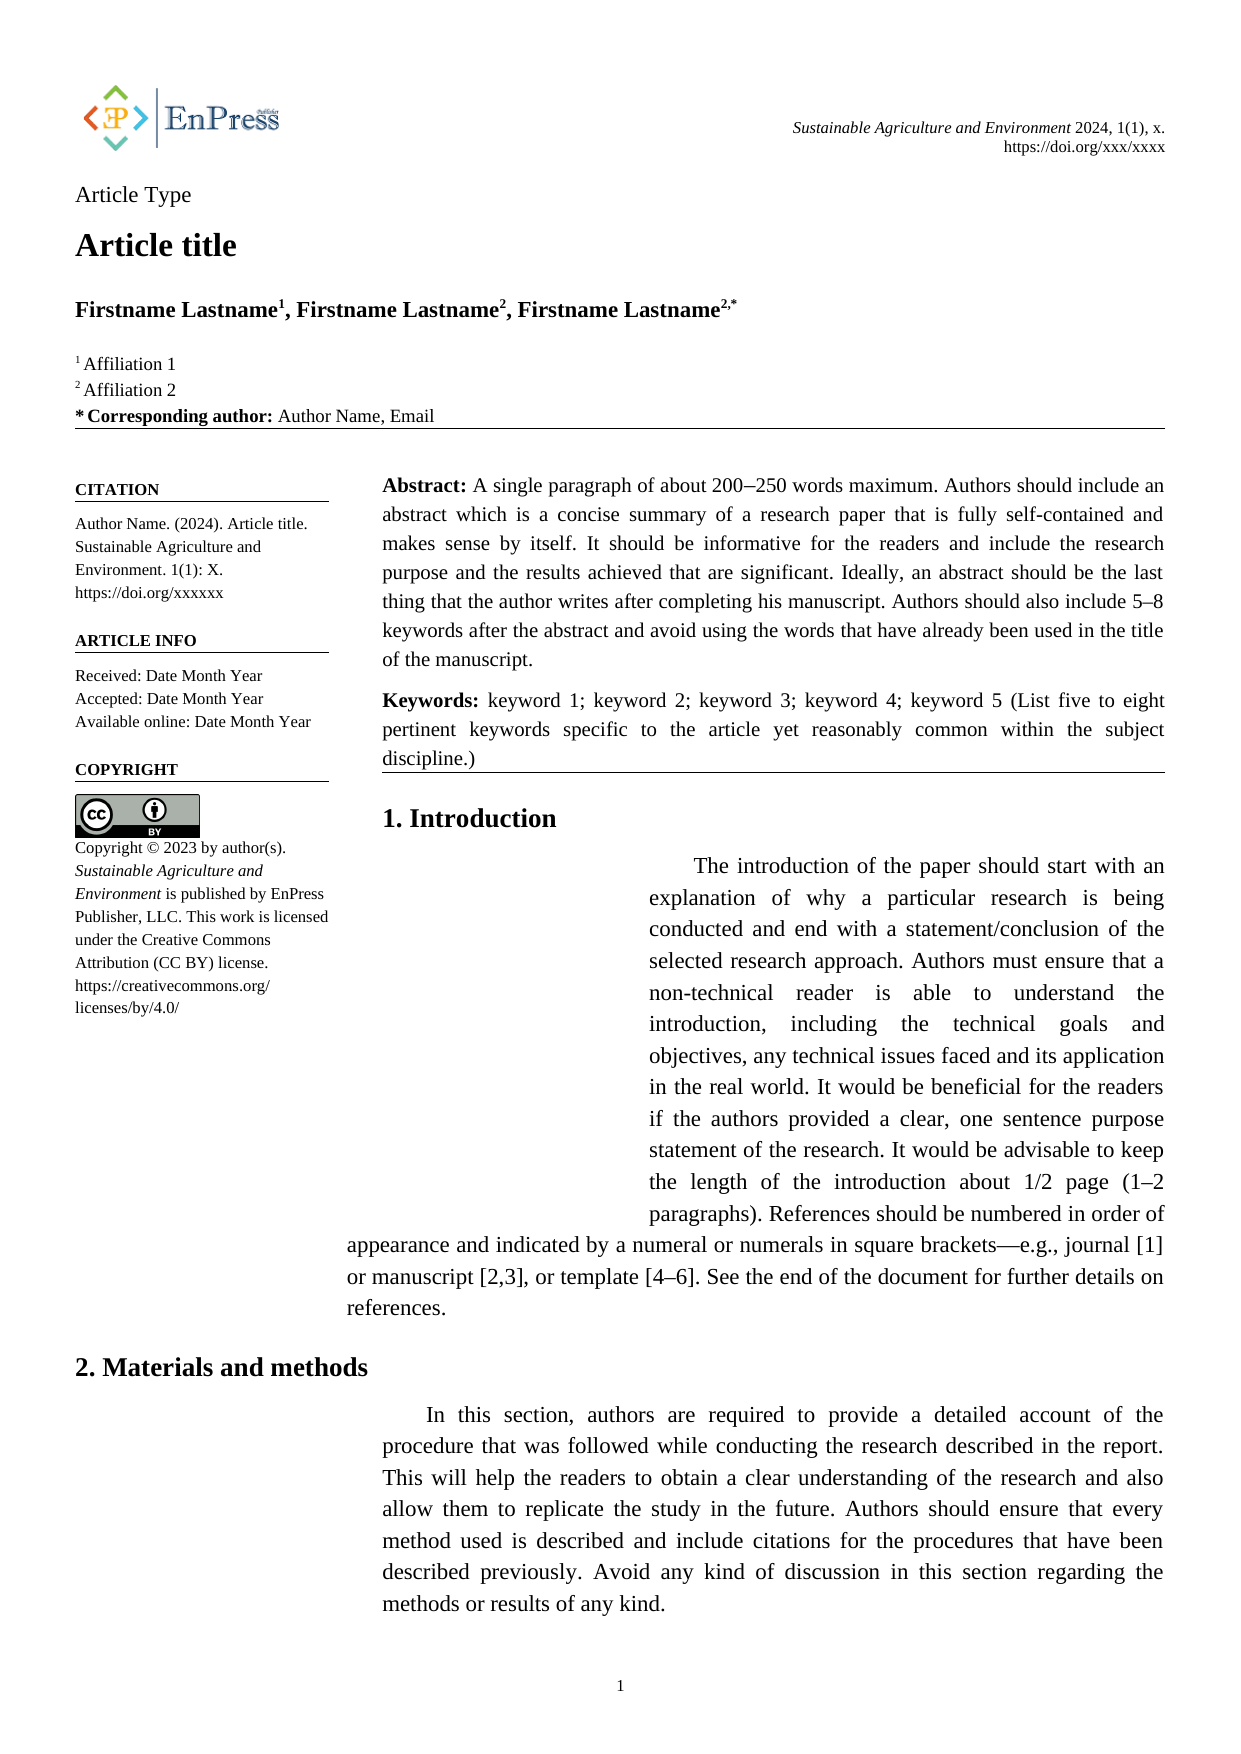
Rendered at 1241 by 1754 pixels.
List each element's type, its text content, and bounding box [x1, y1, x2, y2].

text Abstract: A single paragraph of about 200–250 words maximum. Authors should include an abstract which is a concise summary of a research paper that is fully self-contained and makes sense by itself. It should be informative for the readers and include the research purpose and the results achieved that are significant. Ideally, an abstract should be the last thing that the author writes after completing his manuscript. Authors should also include 5–8 keywords after the abstract and avoid using the words that have already been used in the title of the manuscript. [382, 471, 1165, 671]
text Keywords: keyword 1; keyword 2; keyword 3; keyword 4; keyword 5 (List five to eight pertinent keywords specific to the article yet reasonably common within the subject discipline.) [382, 688, 1165, 772]
text Article title [75, 226, 1165, 264]
text The introduction of the paper should start with an explanation of why a particular research is being conducted and end with a statement/conclusion of the selected research approach. Authors must ensure that a non-technical reader is able to understand the introduction, including the technical goals and objectives, any technical issues faced and its application in the real world. It would be beneficial for the readers if the authors provided a clear, one sentence purpose statement of the research. It would be advisable to keep the length of the introduction about 1/2 page (1–2 paragraphs). References should be numbered in order of appearance and indicated by a numeral or numerals in square brackets—e.g., journal [1] or manuscript [2,3], or template [4–6]. See the end of the document for further details on references. [347, 852, 1165, 1321]
text 2 Affiliation 2 [75, 379, 1165, 400]
text 1 Affiliation 1 [75, 353, 1165, 374]
text 2. Materials and methods [75, 1351, 1165, 1382]
picture [75, 794, 200, 838]
text In this section, authors are required to provide a detailed account of the procedure that was followed while conducting the research described in the report. This will help the readers to obtain a clear understanding of the research and also allow them to replicate the study in the future. Authors should ensure that every method used is described and include citations for the procedures that have been described previously. Avoid any kind of discussion in this section regarding the methods or results of any kind. [382, 1401, 1165, 1616]
text Article Type [75, 181, 1165, 208]
picture [83, 85, 279, 151]
text 1. Introduction [382, 803, 1165, 834]
text * Corresponding author: Author Name, Email [75, 405, 1165, 428]
text Firstname Lastname1, Firstname Lastname2, Firstname Lastname2,* [75, 296, 1165, 323]
